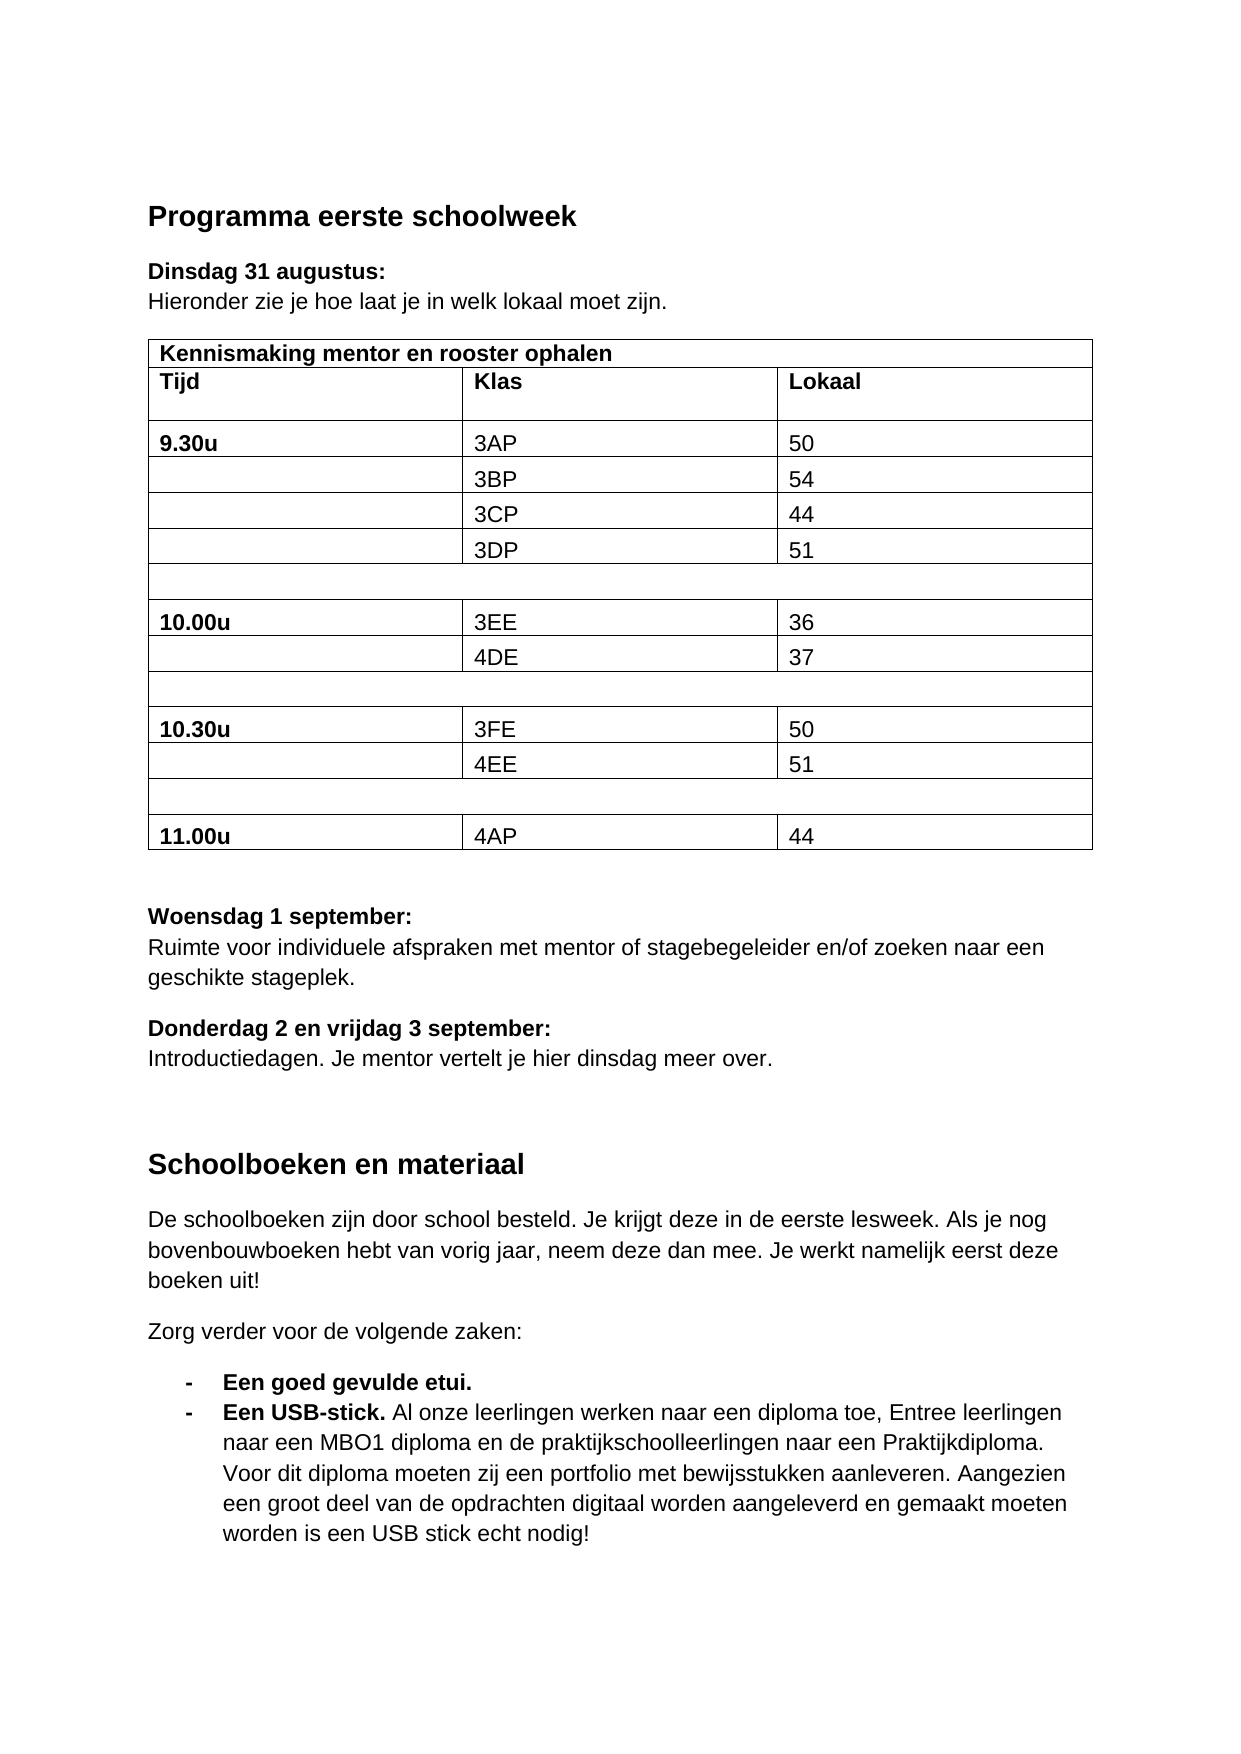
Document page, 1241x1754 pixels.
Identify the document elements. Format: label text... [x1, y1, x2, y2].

table_cell 50 [778, 707, 1092, 742]
table_cell [149, 564, 1092, 599]
table_cell 54 [778, 457, 1092, 492]
table_header Kennismaking mentor en rooster ophalen [149, 340, 1092, 367]
table_cell 51 [778, 529, 1092, 563]
table_cell 44 [778, 493, 1092, 528]
table_cell 4EE [463, 743, 777, 778]
table_cell 50 [778, 421, 1092, 456]
table_cell 11.00u [149, 815, 462, 849]
table_cell 37 [778, 636, 1092, 671]
table_cell Lokaal [778, 368, 1092, 420]
list Een USB-stick. Al onze leerlingen werken naar een diploma toe, Entree leerlingen naar een MBO1 diploma en de praktijkschoolleerlingen naar een Praktijkdiploma. Voor dit diploma moeten zij een portfolio met bewijsstukken aanleveren. Aangezien een groot deel van de opdrachten digitaal worden aangeleverd en gemaakt moeten worden is een USB stick echt nodig! [185, 1399, 1093, 1546]
text De schoolboeken zijn door school besteld. Je krijgt deze in de eerste lesweek. Als je nog bovenbouwboeken hebt van vorig jaar, neem deze dan mee. Je werkt namelijk eerst deze boeken uit! [148, 1206, 1093, 1293]
table_cell [149, 672, 1092, 706]
table_cell [149, 457, 462, 492]
table_cell [149, 779, 1092, 813]
table_cell 4AP [463, 815, 777, 849]
table_cell 9.30u [149, 421, 462, 456]
table_cell [149, 743, 462, 778]
table_cell [149, 529, 462, 563]
table_cell 3CP [463, 493, 777, 528]
table_cell 51 [778, 743, 1092, 778]
text Programma eerste schoolweek [148, 199, 1093, 232]
table_cell [149, 493, 462, 528]
table_cell 4DE [463, 636, 777, 671]
table_cell 3BP [463, 457, 777, 492]
text Dinsdag 31 augustus: Hieronder zie je hoe laat je in welk lokaal moet zijn. [148, 258, 1093, 314]
text Woensdag 1 september: Ruimte voor individuele afspraken met mentor of stagebegeleider en/of zoeken naar een geschikte stageplek. [148, 903, 1093, 990]
table_cell 10.30u [149, 707, 462, 742]
table_cell Klas [463, 368, 777, 420]
table_cell 3FE [463, 707, 777, 742]
table_cell 3DP [463, 529, 777, 563]
table_cell 3EE [463, 600, 777, 635]
table_cell Tijd [149, 368, 462, 420]
table_cell [149, 636, 462, 671]
table_cell 10.00u [149, 600, 462, 635]
list Een goed gevulde etui. [185, 1369, 1093, 1395]
text Zorg verder voor de volgende zaken: [148, 1318, 1093, 1344]
table_cell 44 [778, 815, 1092, 849]
table_cell 3AP [463, 421, 777, 456]
text Schoolboeken en materiaal [148, 1147, 1093, 1181]
text Donderdag 2 en vrijdag 3 september: Introductiedagen. Je mentor vertelt je hier dinsdag meer over. [148, 1015, 1093, 1071]
table_cell 36 [778, 600, 1092, 635]
